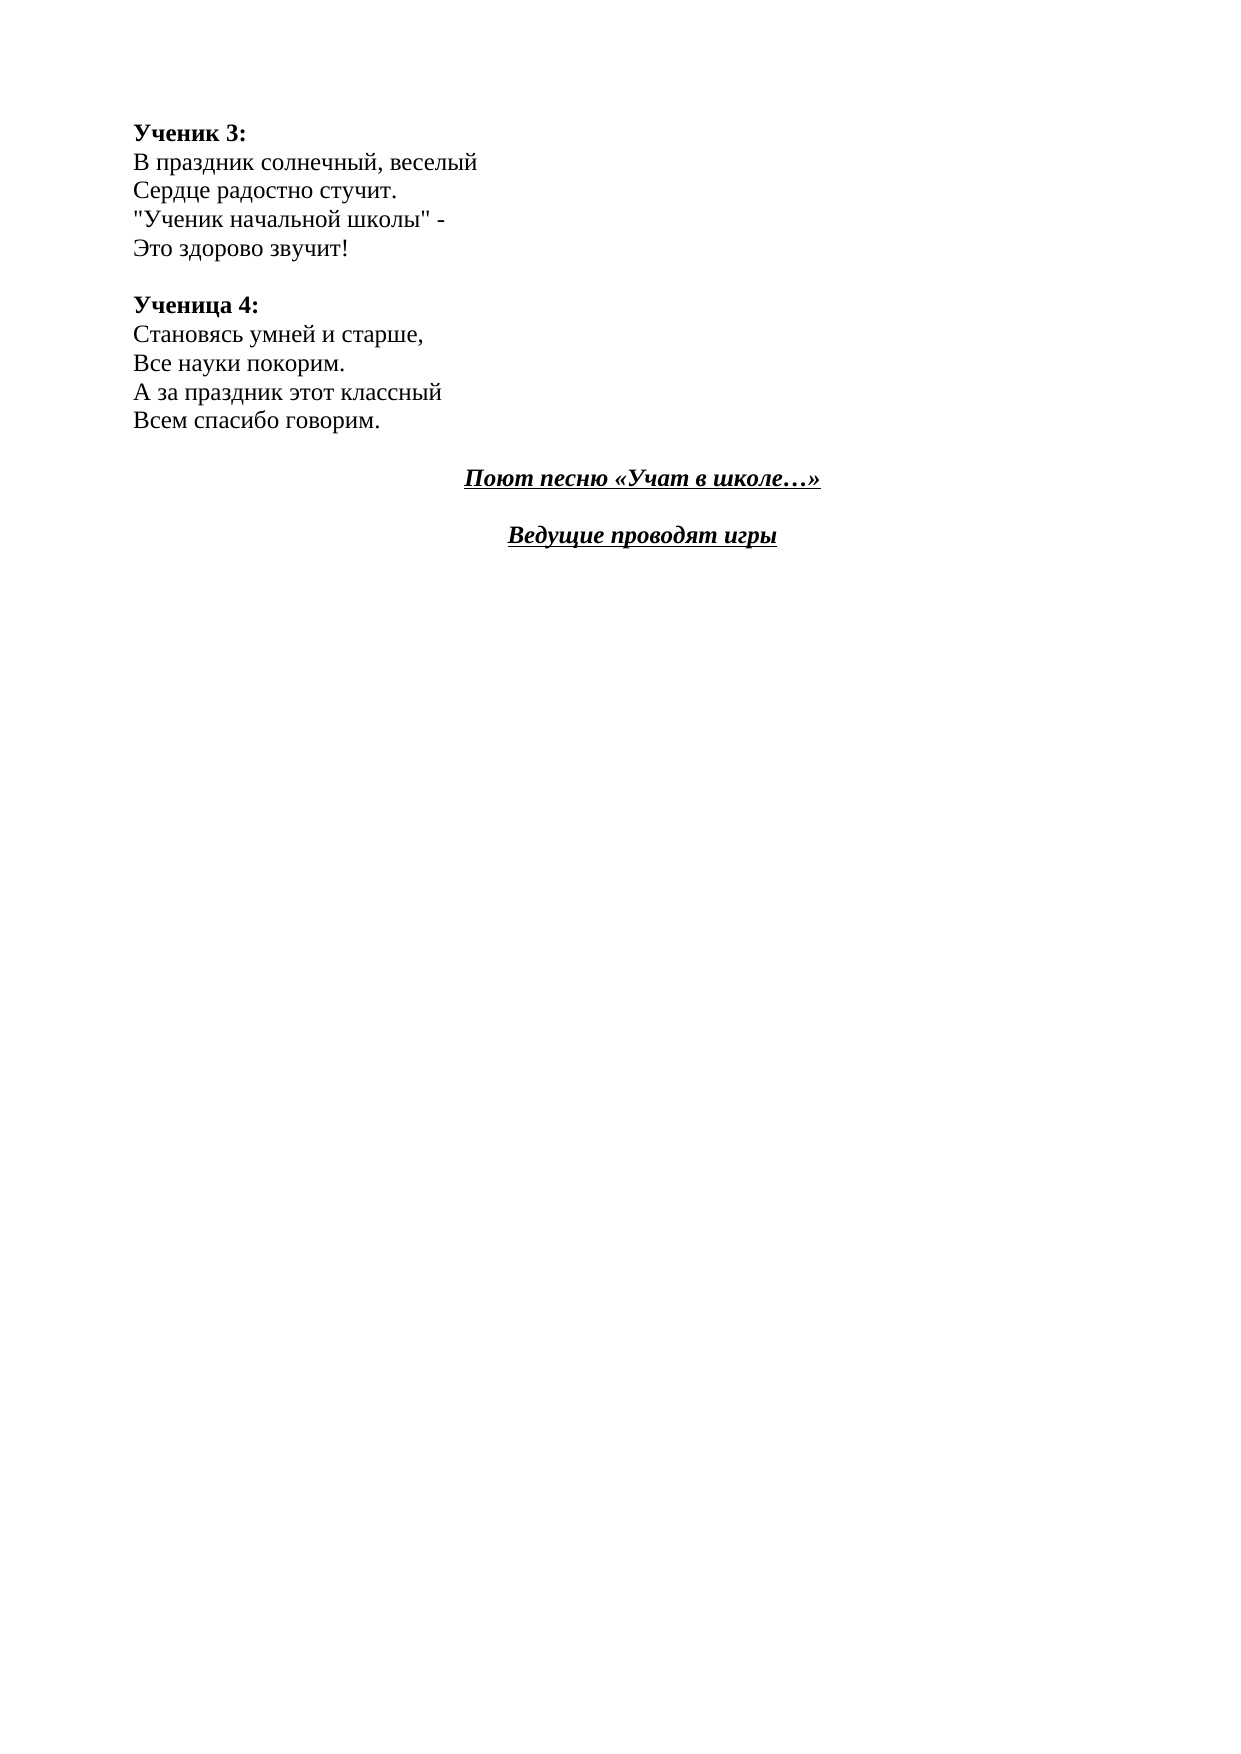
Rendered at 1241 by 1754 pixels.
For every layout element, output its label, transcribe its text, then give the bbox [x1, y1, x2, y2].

text Ведущие проводят игры [133, 521, 1152, 549]
text Ученик 3: [133, 118, 1152, 147]
text Становясь умней и старше, Все науки покорим. А за праздник этот классный Всем спасибо говорим. [133, 319, 1152, 434]
text Ученица 4: [133, 291, 1152, 319]
text Поют песню «Учат в школе…» [133, 463, 1152, 492]
text В праздник солнечный, веселый Сердце радостно стучит. "Ученик начальной школы" - Это здорово звучит! [133, 147, 1152, 262]
